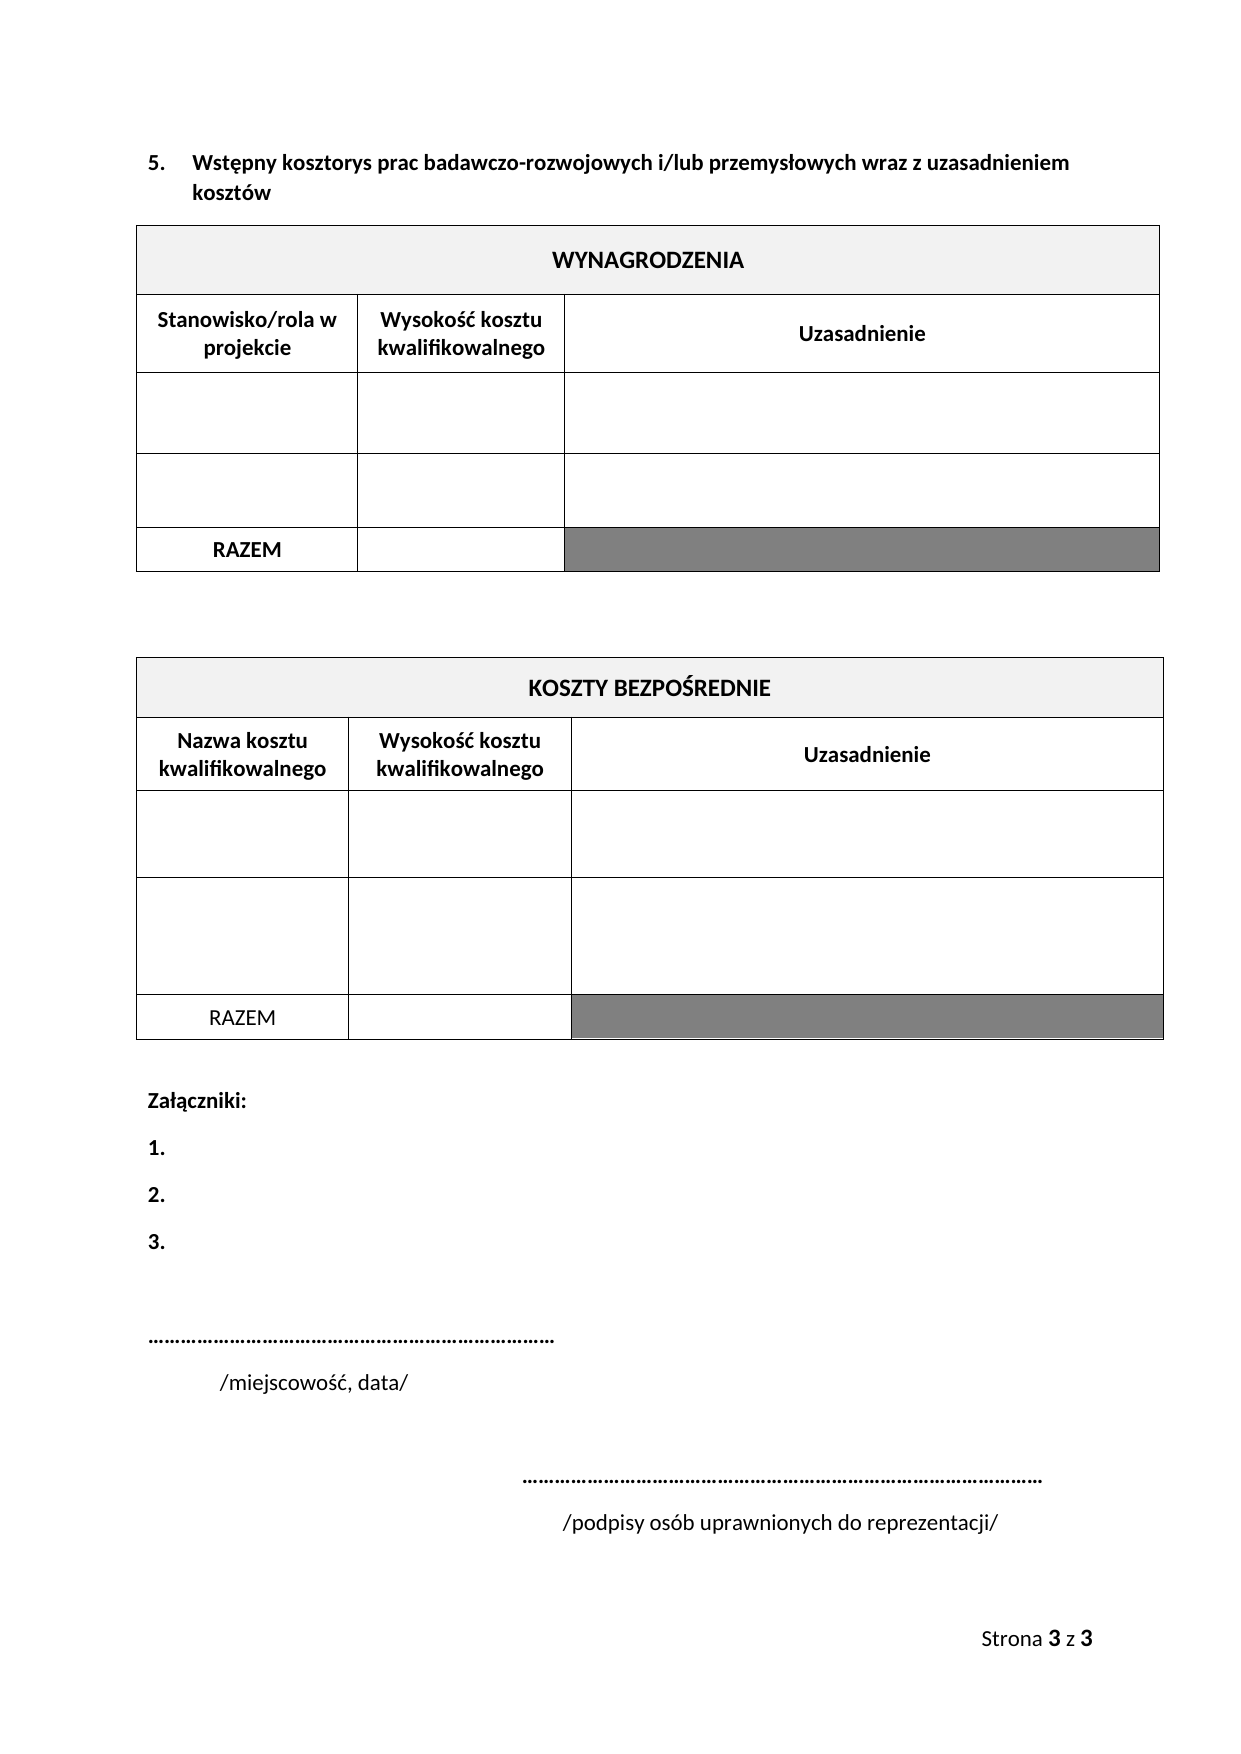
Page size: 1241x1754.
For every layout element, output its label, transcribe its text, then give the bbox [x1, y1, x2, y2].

table_cell [572, 791, 1163, 877]
table_cell Nazwa kosztu kwalifikowalnego [137, 718, 348, 790]
table_cell [358, 454, 564, 527]
table_cell [349, 878, 571, 994]
text 2. [148, 1180, 1093, 1208]
table_cell [349, 995, 571, 1038]
table_cell Wysokość kosztu kwalifikowalnego [349, 718, 571, 790]
table_cell [565, 454, 1159, 527]
table_cell Uzasadnienie [572, 718, 1163, 790]
table_cell [565, 528, 1159, 571]
table_cell [358, 528, 564, 571]
table_cell [358, 373, 564, 453]
table_cell RAZEM [137, 528, 357, 571]
table_cell Stanowisko/rola w projekcie [137, 295, 357, 372]
table_cell Uzasadnienie [565, 295, 1159, 372]
table_cell Wysokość kosztu kwalifikowalnego [358, 295, 564, 372]
table_cell [137, 373, 357, 453]
text …………………………………………………………………………………… [516, 1461, 1093, 1489]
table_cell [572, 878, 1163, 994]
table_cell [349, 791, 571, 877]
text ………………………………………………………………… [148, 1321, 1093, 1349]
table_cell [137, 791, 348, 877]
text 1. [148, 1133, 1093, 1161]
text /miejscowość, data/ [148, 1368, 1093, 1396]
table_cell [572, 995, 1163, 1038]
table_header KOSZTY BEZPOŚREDNIE [137, 658, 1163, 717]
text 3. [148, 1227, 1093, 1255]
list Wstępny kosztorys prac badawczo-rozwojowych i/lub przemysłowych wraz z uzasadnieniem kosztów [148, 148, 1093, 206]
table_cell [565, 373, 1159, 453]
text Załączniki: [148, 1086, 1093, 1114]
table_header WYNAGRODZENIA [137, 226, 1159, 294]
text /podpisy osób uprawnionych do reprezentacji/ [516, 1508, 1093, 1536]
table_cell [137, 454, 357, 527]
table_cell [137, 878, 348, 994]
table_cell RAZEM [137, 995, 348, 1038]
